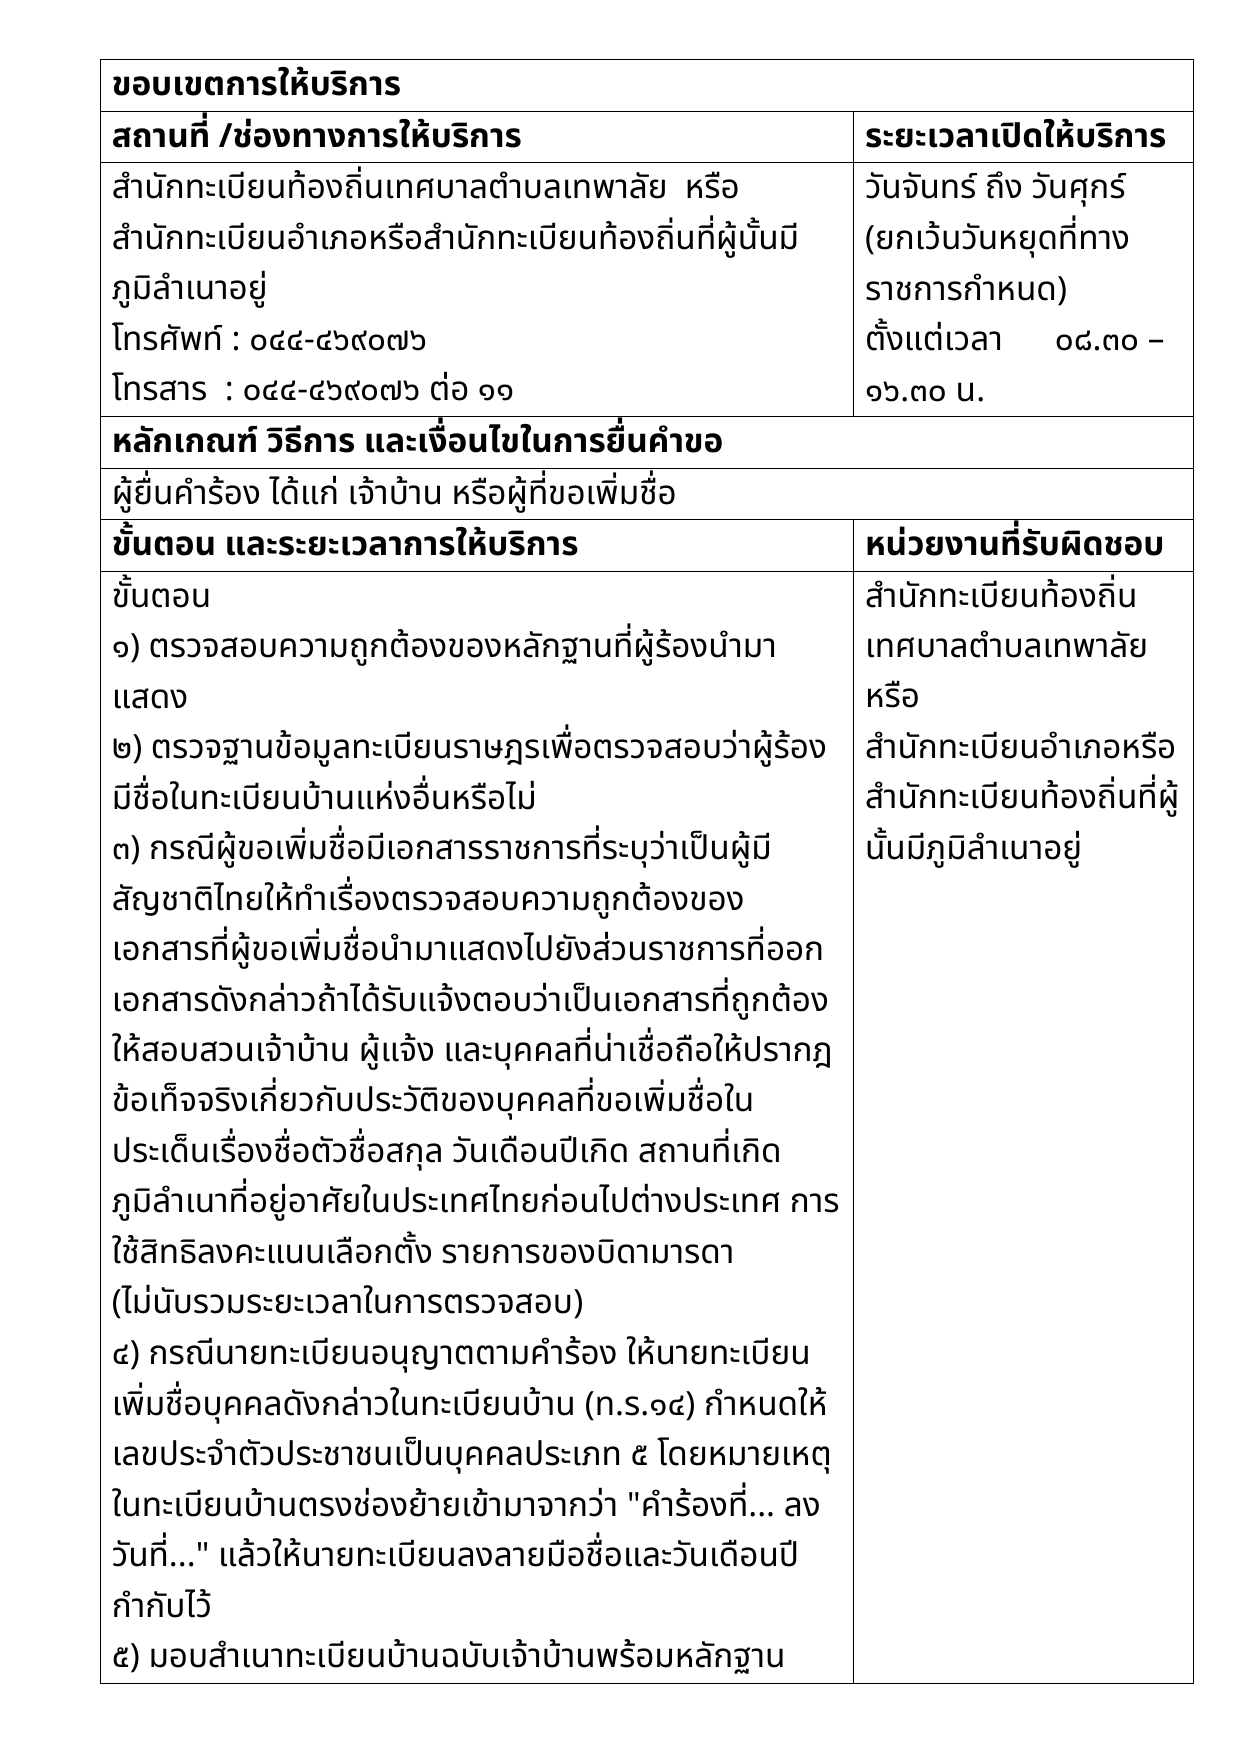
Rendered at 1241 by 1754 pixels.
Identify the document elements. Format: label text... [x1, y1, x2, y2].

table_cell ขอบเขตการให้บริการ [101, 60, 1193, 111]
table_cell หลักเกณฑ์ วิธีการ และเงื่อนไขในการยื่นคำขอ [101, 417, 1193, 468]
table_cell ระยะเวลาเปิดให้บริการ [854, 112, 1193, 162]
table_cell สถานที่ /ช่องทางการให้บริการ [101, 112, 853, 162]
table_cell ผู้ยื่นคำร้อง ได้แก่ เจ้าบ้าน หรือผู้ที่ขอเพิ่มชื่อ [101, 469, 1193, 519]
table_cell สำนักทะเบียนท้องถิ่นเทศบาลตำบลเทพาลัย หรือ สำนักทะเบียนอำเภอหรือสำนักทะเบียนท้องถิ่นที่ผู้นั้นมีภูมิลำเนาอยู่ โทรศัพท์ : ๐๔๔-๔๖๙๐๗๖ โทรสาร : ๐๔๔-๔๖๙๐๗๖ ต่อ ๑๑ [101, 163, 853, 416]
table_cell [854, 572, 1193, 1683]
table_cell หน่วยงานที่รับผิดชอบ [854, 520, 1193, 571]
table_cell วันจันทร์ ถึง วันศุกร์ (ยกเว้นวันหยุดที่ทางราชการกำหนด) ตั้งแต่เวลา ๐๘.๓๐ – ๑๖.๓๐ น. [854, 163, 1193, 416]
table_cell ขั้นตอน และระยะเวลาการให้บริการ [101, 520, 853, 571]
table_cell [101, 572, 853, 1683]
